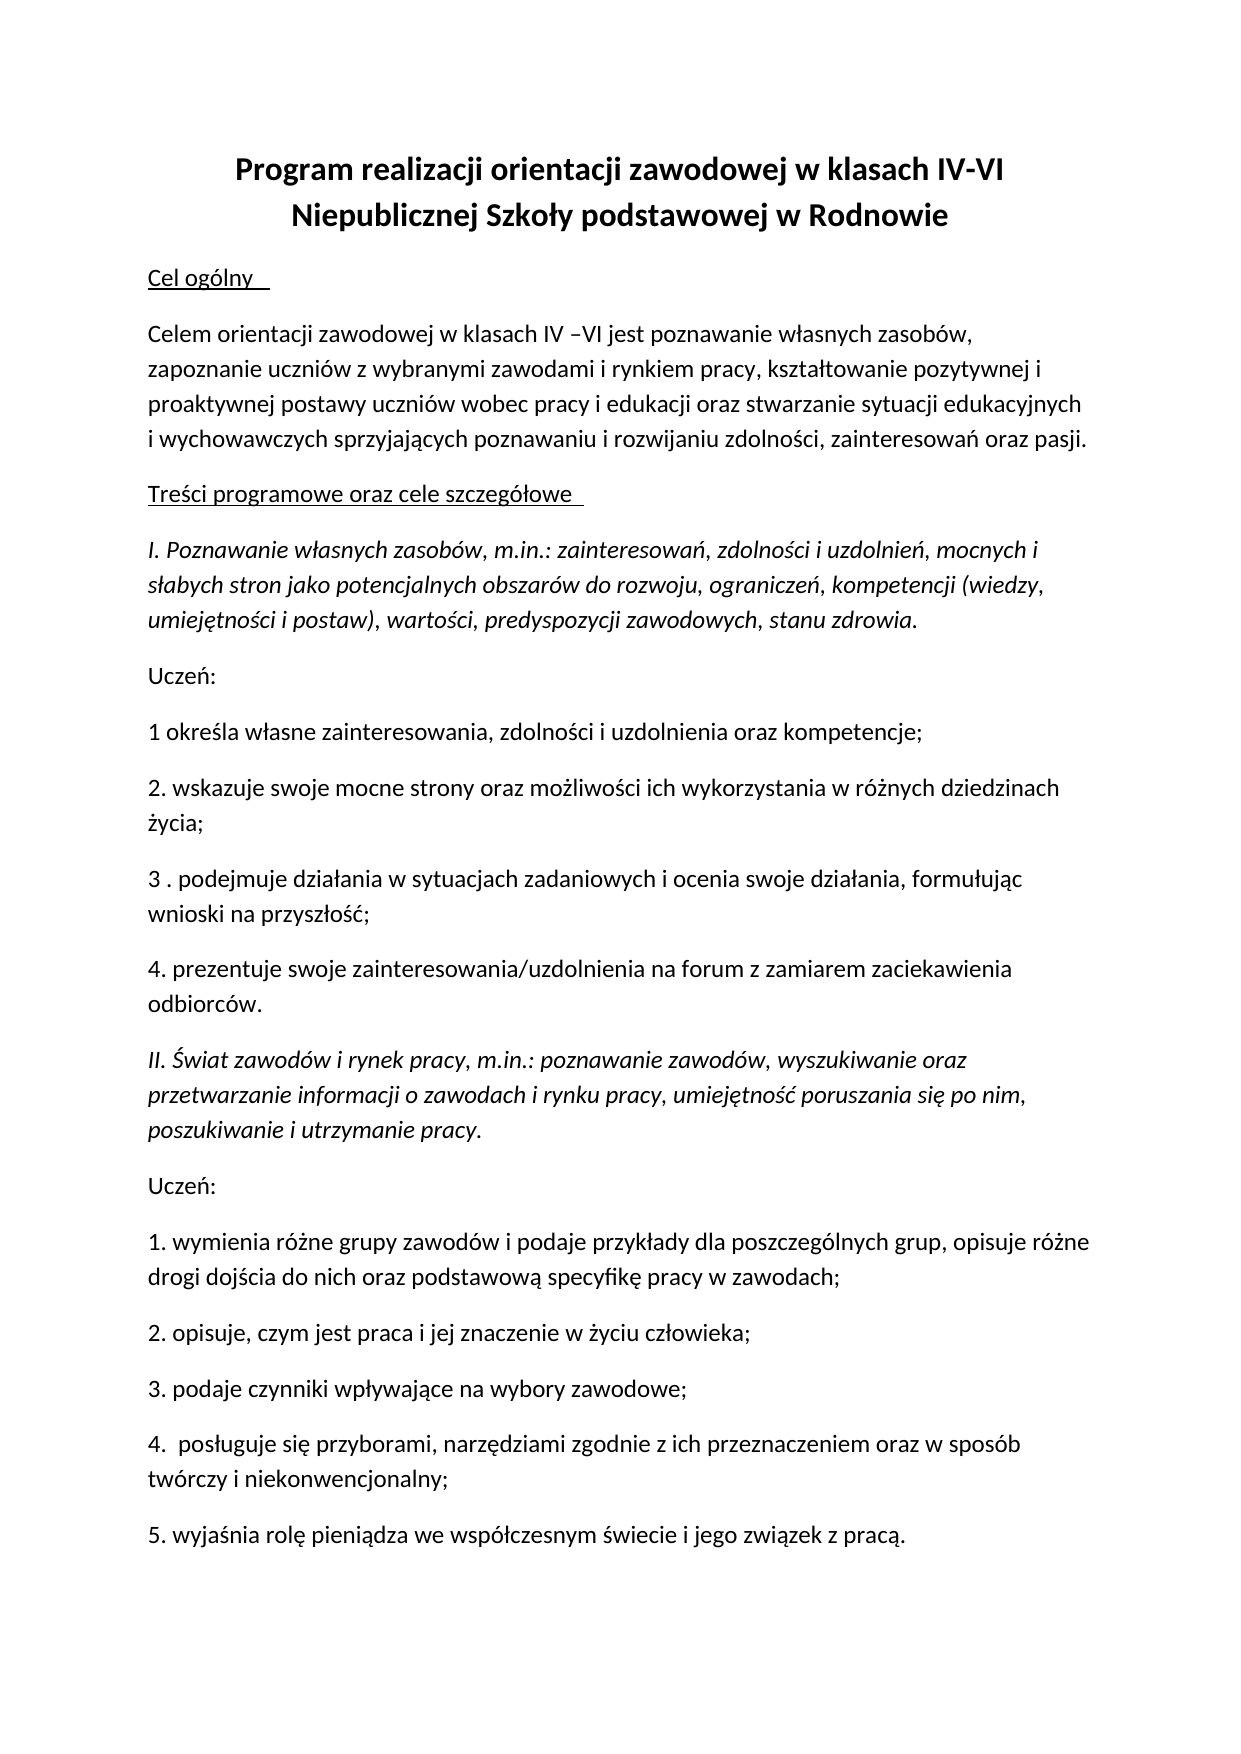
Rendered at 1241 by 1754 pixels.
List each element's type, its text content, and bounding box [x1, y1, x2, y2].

text 1. wymienia różne grupy zawodów i podaje przykłady dla poszczególnych grup, opisuje różne drogi dojścia do nich oraz podstawową specyfikę pracy w zawodach; [148, 1226, 1093, 1292]
text Treści programowe oraz cele szczegółowe [148, 479, 1093, 509]
text 5. wyjaśnia rolę pieniądza we współczesnym świecie i jego związek z pracą. [148, 1519, 1093, 1550]
text 4. prezentuje swoje zainteresowania/uzdolnienia na forum z zamiarem zaciekawienia odbiorców. [148, 954, 1093, 1019]
text I. Poznawanie własnych zasobów, m.in.: zainteresowań, zdolności i uzdolnień, mocnych i słabych stron jako potencjalnych obszarów do rozwoju, ograniczeń, kompetencji (wiedzy, umiejętności i postaw), wartości, predyspozycji zawodowych, stanu zdrowia. [148, 534, 1093, 635]
text Uczeń: [148, 660, 1093, 691]
text 1 określa własne zainteresowania, zdolności i uzdolnienia oraz kompetencje; [148, 716, 1093, 747]
text Program realizacji orientacji zawodowej w klasach IV-VI Niepublicznej Szkoły podstawowej w Rodnowie [148, 148, 1093, 235]
text 2. wskazuje swoje mocne strony oraz możliwości ich wykorzystania w różnych dziedzinach życia; [148, 772, 1093, 837]
text Celem orientacji zawodowej w klasach IV –VI jest poznawanie własnych zasobów, zapoznanie uczniów z wybranymi zawodami i rynkiem pracy, kształtowanie pozytywnej i proaktywnej postawy uczniów wobec pracy i edukacji oraz stwarzanie sytuacji edukacyjnych i wychowawczych sprzyjających poznawaniu i rozwijaniu zdolności, zainteresowań oraz pasji. [148, 318, 1093, 453]
text 3. podaje czynniki wpływające na wybory zawodowe; [148, 1373, 1093, 1403]
text 2. opisuje, czym jest praca i jej znaczenie w życiu człowieka; [148, 1317, 1093, 1347]
text Uczeń: [148, 1170, 1093, 1201]
text II. Świat zawodów i rynek pracy, m.in.: poznawanie zawodów, wyszukiwanie oraz przetwarzanie informacji o zawodach i rynku pracy, umiejętność poruszania się po nim, poszukiwanie i utrzymanie pracy. [148, 1044, 1093, 1145]
text Cel ogólny [148, 262, 1093, 292]
text 4. posługuje się przyborami, narzędziami zgodnie z ich przeznaczeniem oraz w sposób twórczy i niekonwencjonalny; [148, 1429, 1093, 1494]
text 3 . podejmuje działania w sytuacjach zadaniowych i ocenia swoje działania, formułując wnioski na przyszłość; [148, 863, 1093, 928]
